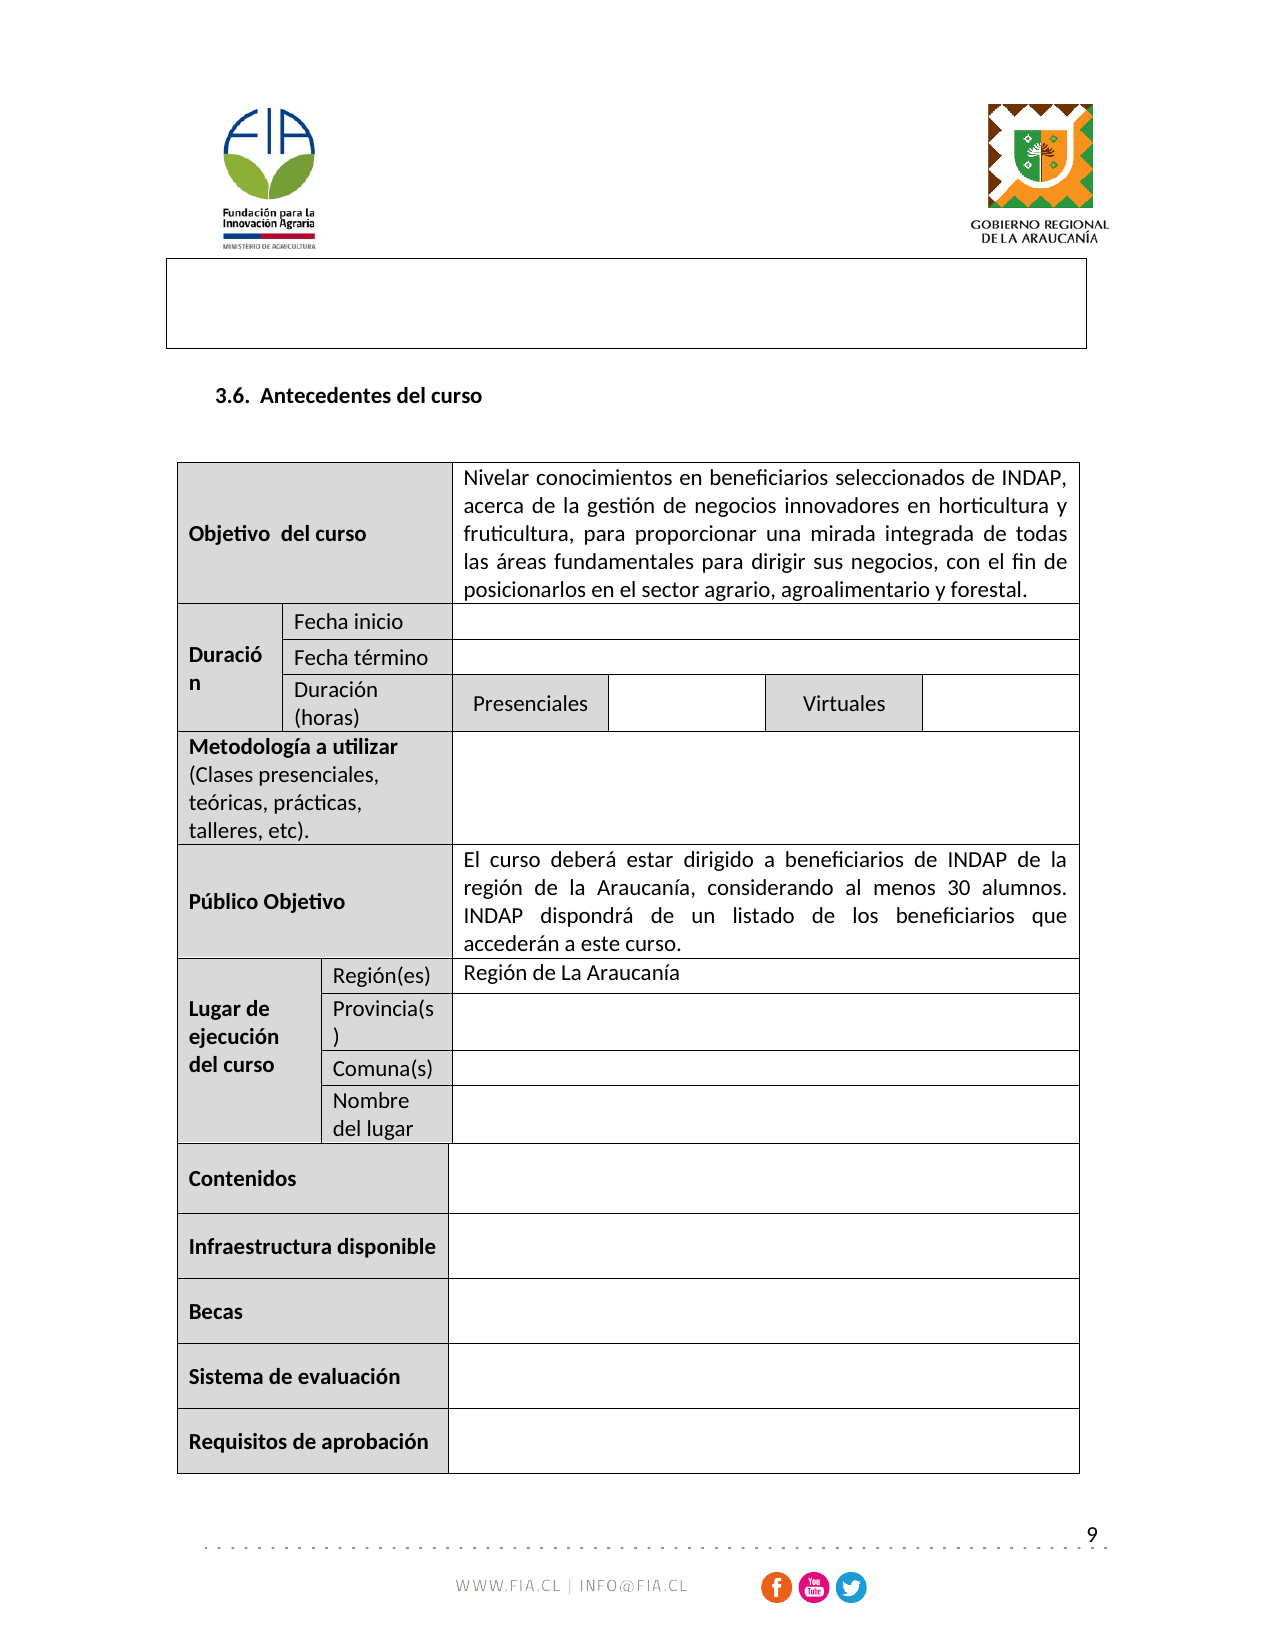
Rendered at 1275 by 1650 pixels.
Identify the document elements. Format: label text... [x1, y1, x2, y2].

table_header Objetivo del curso [178, 463, 452, 603]
table_cell [453, 604, 1079, 639]
table_cell Fecha inicio [283, 604, 452, 639]
table_header Nivelar conocimientos en beneficiarios seleccionados de INDAP, acerca de la gestión de negocios innovadores en horticultura y fruticultura, para proporcionar una mirada integrada de todas las áreas fundamentales para dirigir sus negocios, con el fin de posicionarlos en el sector agrario, agroalimentario y forestal. [453, 463, 1079, 603]
table_cell Región(es) [322, 959, 452, 993]
subtitle Antecedentes del curso [215, 381, 1098, 409]
table_cell [453, 1086, 1079, 1142]
table_cell Duración (horas) [283, 675, 452, 731]
table_cell Infraestructura disponible [178, 1214, 448, 1278]
table_cell Duración [178, 604, 282, 731]
table_cell [449, 1344, 1079, 1408]
table_cell [453, 1051, 1079, 1085]
table_cell Comuna(s) [322, 1051, 452, 1085]
table_cell Requisitos de aprobación [178, 1409, 448, 1473]
table_cell [167, 259, 1086, 348]
table_cell Metodología a utilizar (Clases presenciales, teóricas, prácticas, talleres, etc). [178, 732, 452, 844]
table_cell Lugar de ejecución del curso [178, 959, 321, 1142]
table_header Contenidos [178, 1144, 448, 1213]
table_cell [449, 1279, 1079, 1343]
table_cell Sistema de evaluación [178, 1344, 448, 1408]
picture [204, 1547, 1118, 1605]
table_cell Fecha término [283, 640, 452, 674]
table_cell [449, 1214, 1079, 1278]
table_cell El curso deberá estar dirigido a beneficiarios de INDAP de la región de la Araucanía, considerando al menos 30 alumnos. INDAP dispondrá de un listado de los beneficiarios que accederán a este curso. [453, 845, 1079, 957]
table_header [449, 1144, 1079, 1213]
table_cell [449, 1409, 1079, 1473]
table_cell Becas [178, 1279, 448, 1343]
picture [203, 77, 338, 258]
table_cell Presenciales [453, 675, 608, 731]
table_cell Nombre del lugar [322, 1086, 452, 1142]
table_cell [453, 994, 1079, 1050]
table_cell Público Objetivo [178, 845, 452, 957]
table_cell Región de La Araucanía [453, 959, 1079, 993]
table_cell Virtuales [766, 675, 922, 731]
table_cell [453, 640, 1079, 674]
table_cell [609, 675, 765, 731]
table_cell Provincia(s) [322, 994, 452, 1050]
table_cell [453, 732, 1079, 844]
picture [964, 84, 1117, 249]
table_cell [923, 675, 1079, 731]
